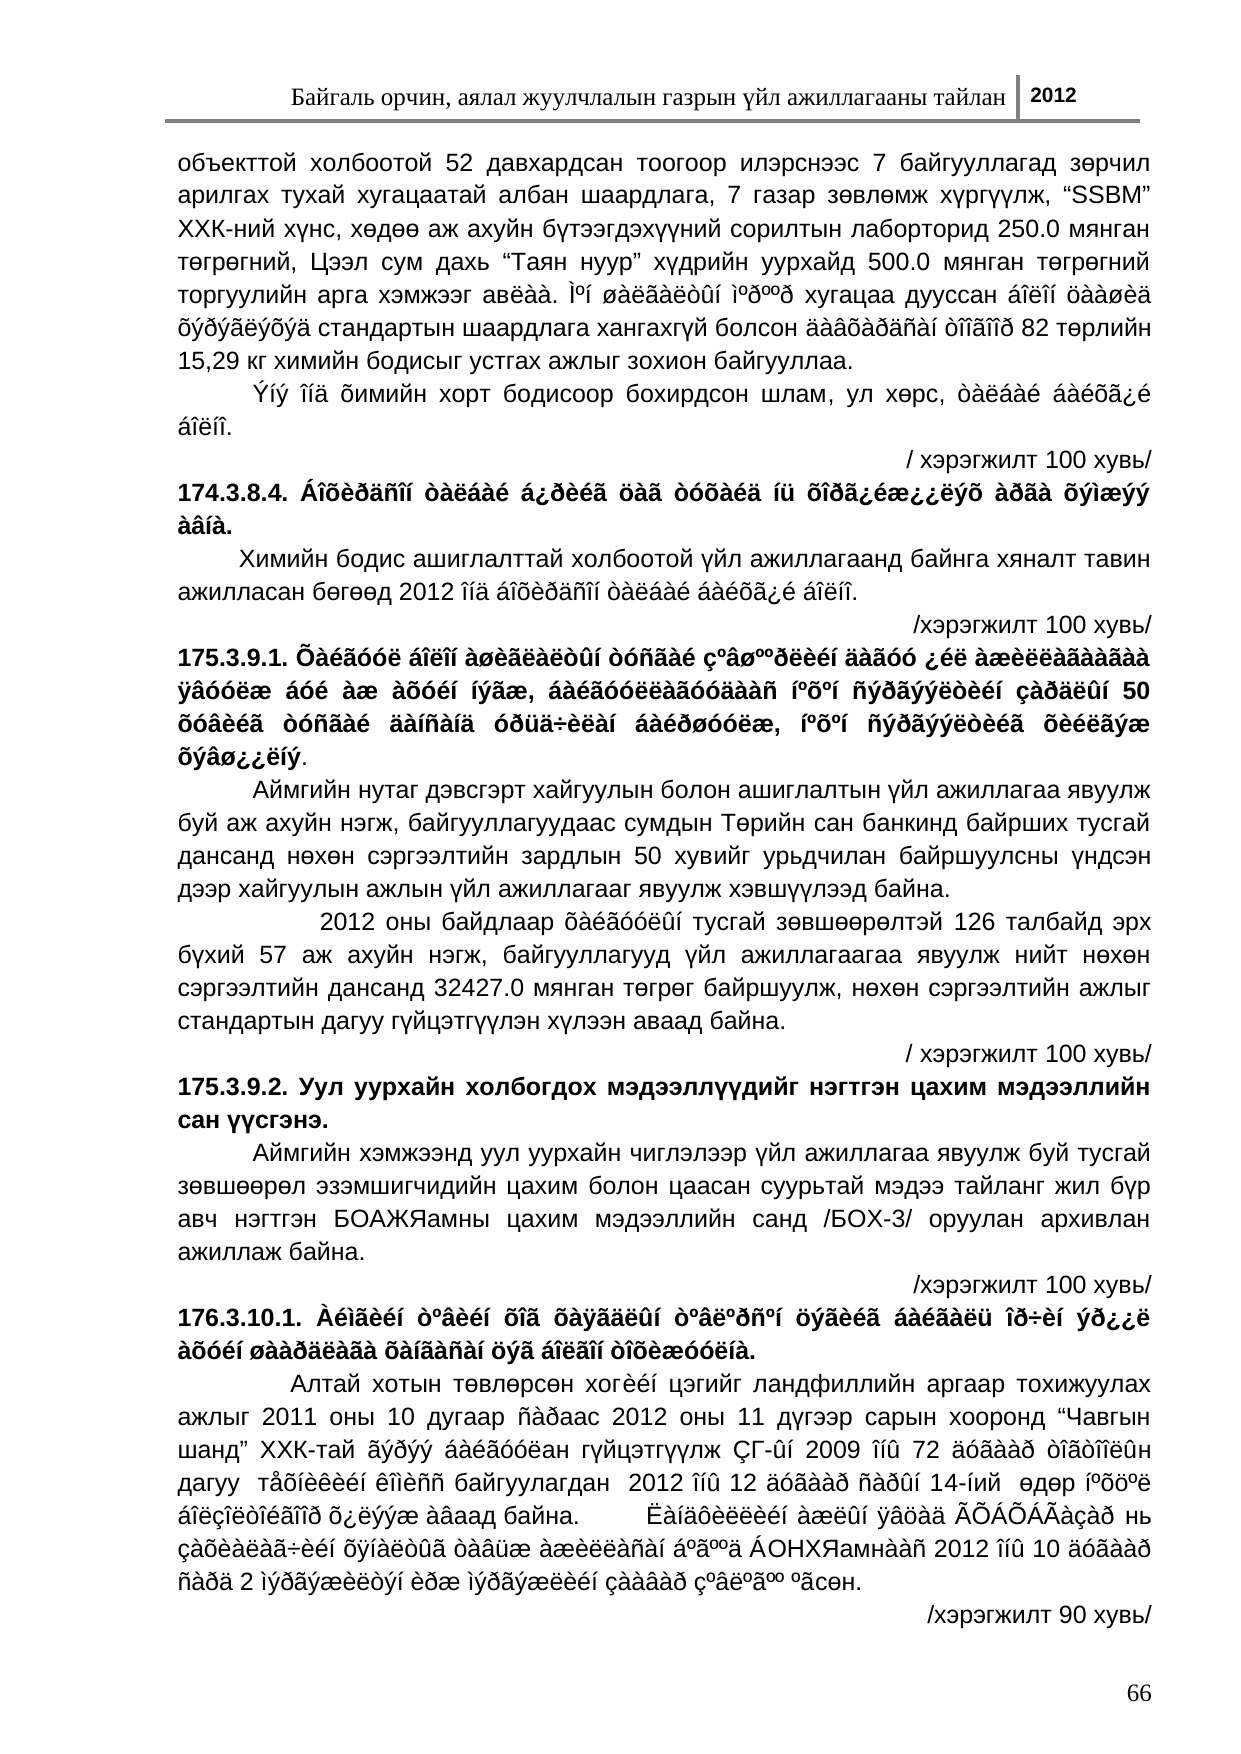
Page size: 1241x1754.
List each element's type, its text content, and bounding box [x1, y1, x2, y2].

text Аймгийн нутаг дэвсгэрт хайгуулын болон ашиглалтын үйл ажиллагаа явуулж буй аж ахуйн нэгж, байгууллагуудаас сумдын Төрийн сан банкинд байрших тусгай дансанд нөхөн сэргээлтийн зардлын 50 хувийг урьдчилан байршуулсны үндсэн дээр хайгуулын ажлын үйл ажиллагааг явуулж хэвшүүлээд байна. [177, 775, 1152, 903]
text /хэрэгжилт 100 хувь/ [177, 610, 1152, 638]
text /хэрэгжилт 100 хувь/ [177, 1270, 1152, 1299]
text Ýíý îíä õимийн хорт бодисоор бохирдсон шлам, ул хөрс, òàëáàé áàéõã¿é áîëíî. [177, 379, 1152, 440]
list / хэрэгжилт 100 хувь/ [177, 445, 1152, 473]
text /хэрэгжилт 90 хувь/ [177, 1600, 1152, 1629]
text Алтай хотын төвлөрсөн хогèéí цэгийг ландфиллийн аргаар тохижуулах ажлыг 2011 оны 10 дугаар ñàðаас 2012 оны 11 дүгээр сарын хооронд “Чавгын шанд” ХХК-тай ãýðýý áàéãóóëан гүйцэтгүүлж ÇГ-ûí 2009 îíû 72 äóãààð òîãòîîëûн дагуу тåõíèêèéí êîìèññ байгуулагдан 2012 îíû 12 äóãààð ñàðûí 14-íий өдөр íºõöºë áîëçîëòîéãîîð õ¿ëýýæ àâаад байна. Ëàíäôèëëèéí àæëûí ÿâöàä ÃÕÁÕÁÃàçàð нь çàõèàëàã÷èéí õÿíàëòûã òàâüæ àæèëëàñàí áºãººä ÁОНХЯамнààñ 2012 îíû 10 äóãààð ñàðä 2 ìýðãýæèëòýí èðæ ìýðãýæëèéí çààâàð çºâëºãºº ºãсөн. [177, 1369, 1152, 1596]
list 174.3.8.4. Áîõèðäñîí òàëáàé á¿ðèéã öàã òóõàéä íü õîðã¿éæ¿¿ëýõ àðãà õýìæýý àâíà. [177, 478, 1152, 539]
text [177, 147, 1152, 374]
text 2012 оны байдлаар õàéãóóëûí тусгай зөвшөөрөлтэй 126 талбайд эрх бүхий 57 аж ахуйн нэгж, байгууллагууд үйл ажиллагаагаа явуулж нийт нөхөн сэргээлтийн дансанд 32427.0 мянган төгрөг байршуулж, нөхөн сэргээлтийн ажлыг стандартын дагуу гүйцэтгүүлэн хүлээн аваад байна. [177, 907, 1152, 1035]
text 176.3.10.1. Àéìãèéí òºâèéí õîã õàÿãäëûí òºâëºðñºí öýãèéã áàéãàëü îð÷èí ýð¿¿ë àõóéí øààðäëàãà õàíãàñàí öýã áîëãîí òîõèæóóëíà. [177, 1303, 1152, 1365]
text / хэрэгжилт 100 хувь/ [177, 1039, 1152, 1068]
list 175.3.9.1. Õàéãóóë áîëîí àøèãëàëòûí òóñãàé çºâøººðëèéí äàãóó ¿éë àæèëëàãààãàà ÿâóóëæ áóé àæ àõóéí íýãæ, áàéãóóëëàãóóäààñ íºõºí ñýðãýýëòèéí çàðäëûí 50 õóâèéã òóñãàé äàíñàíä óðüä÷èëàí áàéðøóóëæ, íºõºí ñýðãýýëòèéã õèéëãýæ õýâø¿¿ëíý. [177, 643, 1152, 771]
text Химийн бодис ашиглалттай холбоотой үйл ажиллагаанд байнга хяналт тавин ажилласан бөгөөд 2012 îíä áîõèðäñîí òàëáàé áàéõã¿é áîëíî. [177, 544, 1152, 606]
text 175.3.9.2. Уул уурхайн холбогдох мэдээллүүдийг нэгтгэн цахим мэдээллийн сан үүсгэнэ. [177, 1072, 1152, 1134]
text Аймгийн хэмжээнд уул уурхайн чиглэлээр үйл ажиллагаа явуулж буй тусгай зөвшөөрөл эзэмшигчидийн цахим болон цаасан суурьтай мэдээ тайланг жил бүр авч нэгтгэн БОАЖЯамны цахим мэдээллийн санд /БОХ-3/ оруулан архивлан ажиллаж байна. [177, 1138, 1152, 1266]
